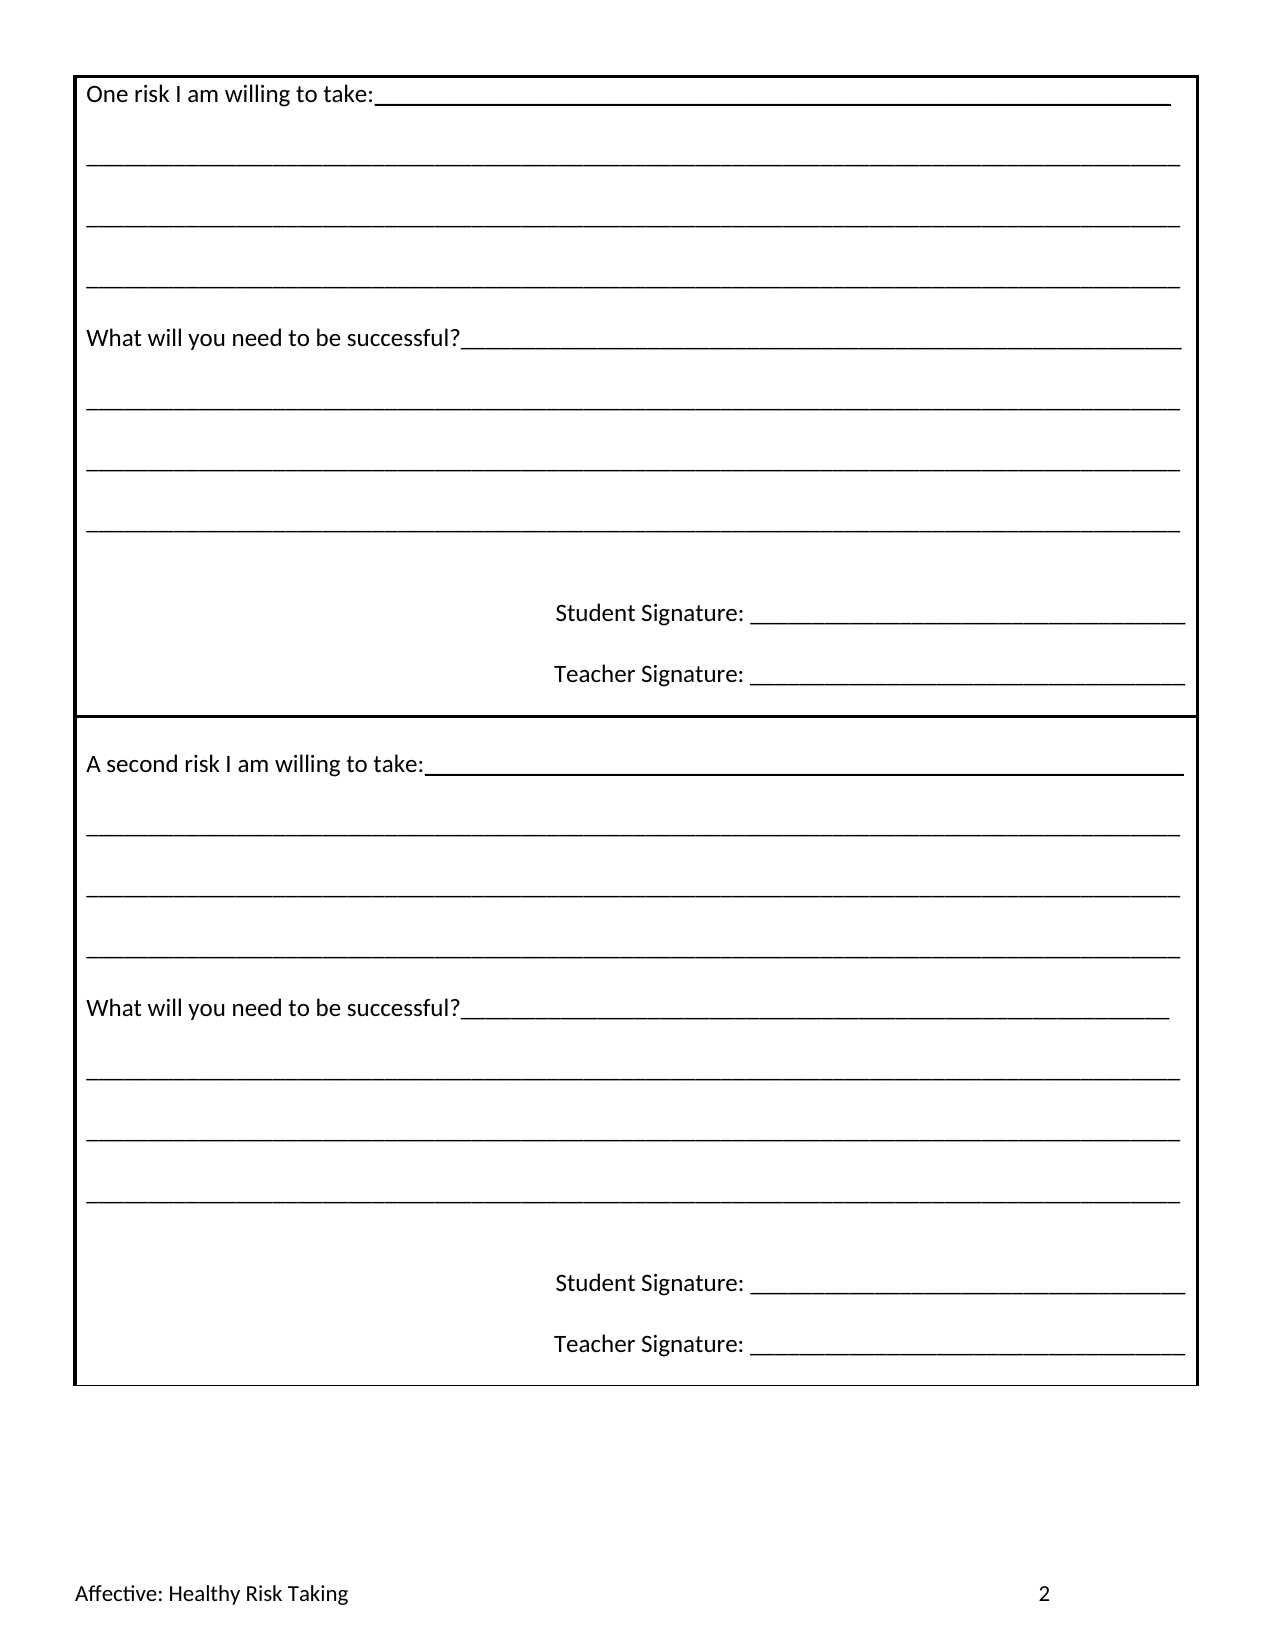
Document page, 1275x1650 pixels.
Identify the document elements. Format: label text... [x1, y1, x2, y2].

table_cell A second risk I am willing to take:_____________________________________________________________ ________________________________________________________________________________________ ________________________________________________________________________________________ ________________________________________________________________________________________ What will you need to be successful?_________________________________________________________ ________________________________________________________________________________________________________________________________________________________________________________ ________________________________________________________________________________________ Student Signature: ___________________________________ Teacher Signature: ___________________________________ [77, 718, 1196, 1385]
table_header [77, 78, 1196, 715]
